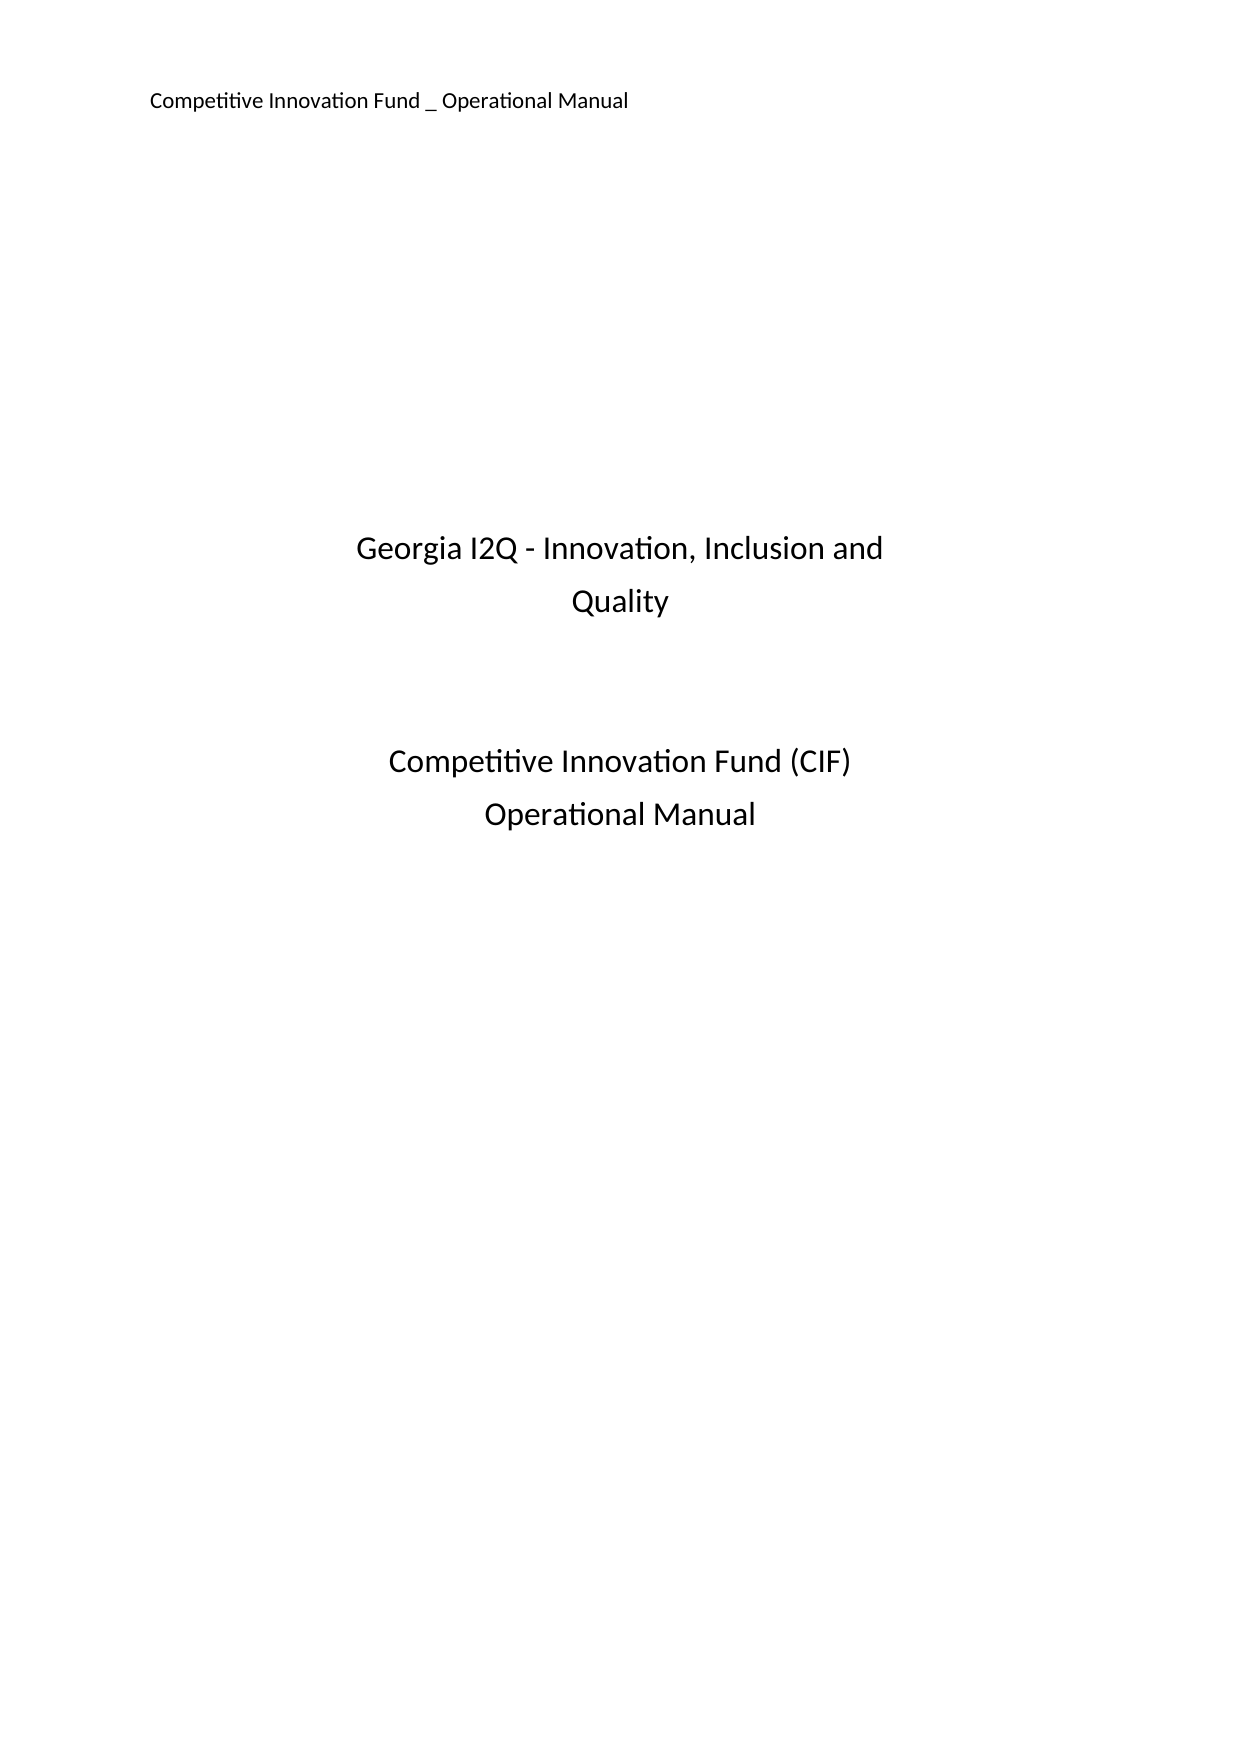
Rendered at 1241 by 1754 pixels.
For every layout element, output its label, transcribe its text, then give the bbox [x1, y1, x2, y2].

text Operational Manual [150, 793, 1090, 834]
text Competitive Innovation Fund (CIF) [150, 740, 1090, 781]
text Quality [150, 580, 1090, 621]
text Georgia I2Q - Innovation, Inclusion and [150, 527, 1090, 568]
